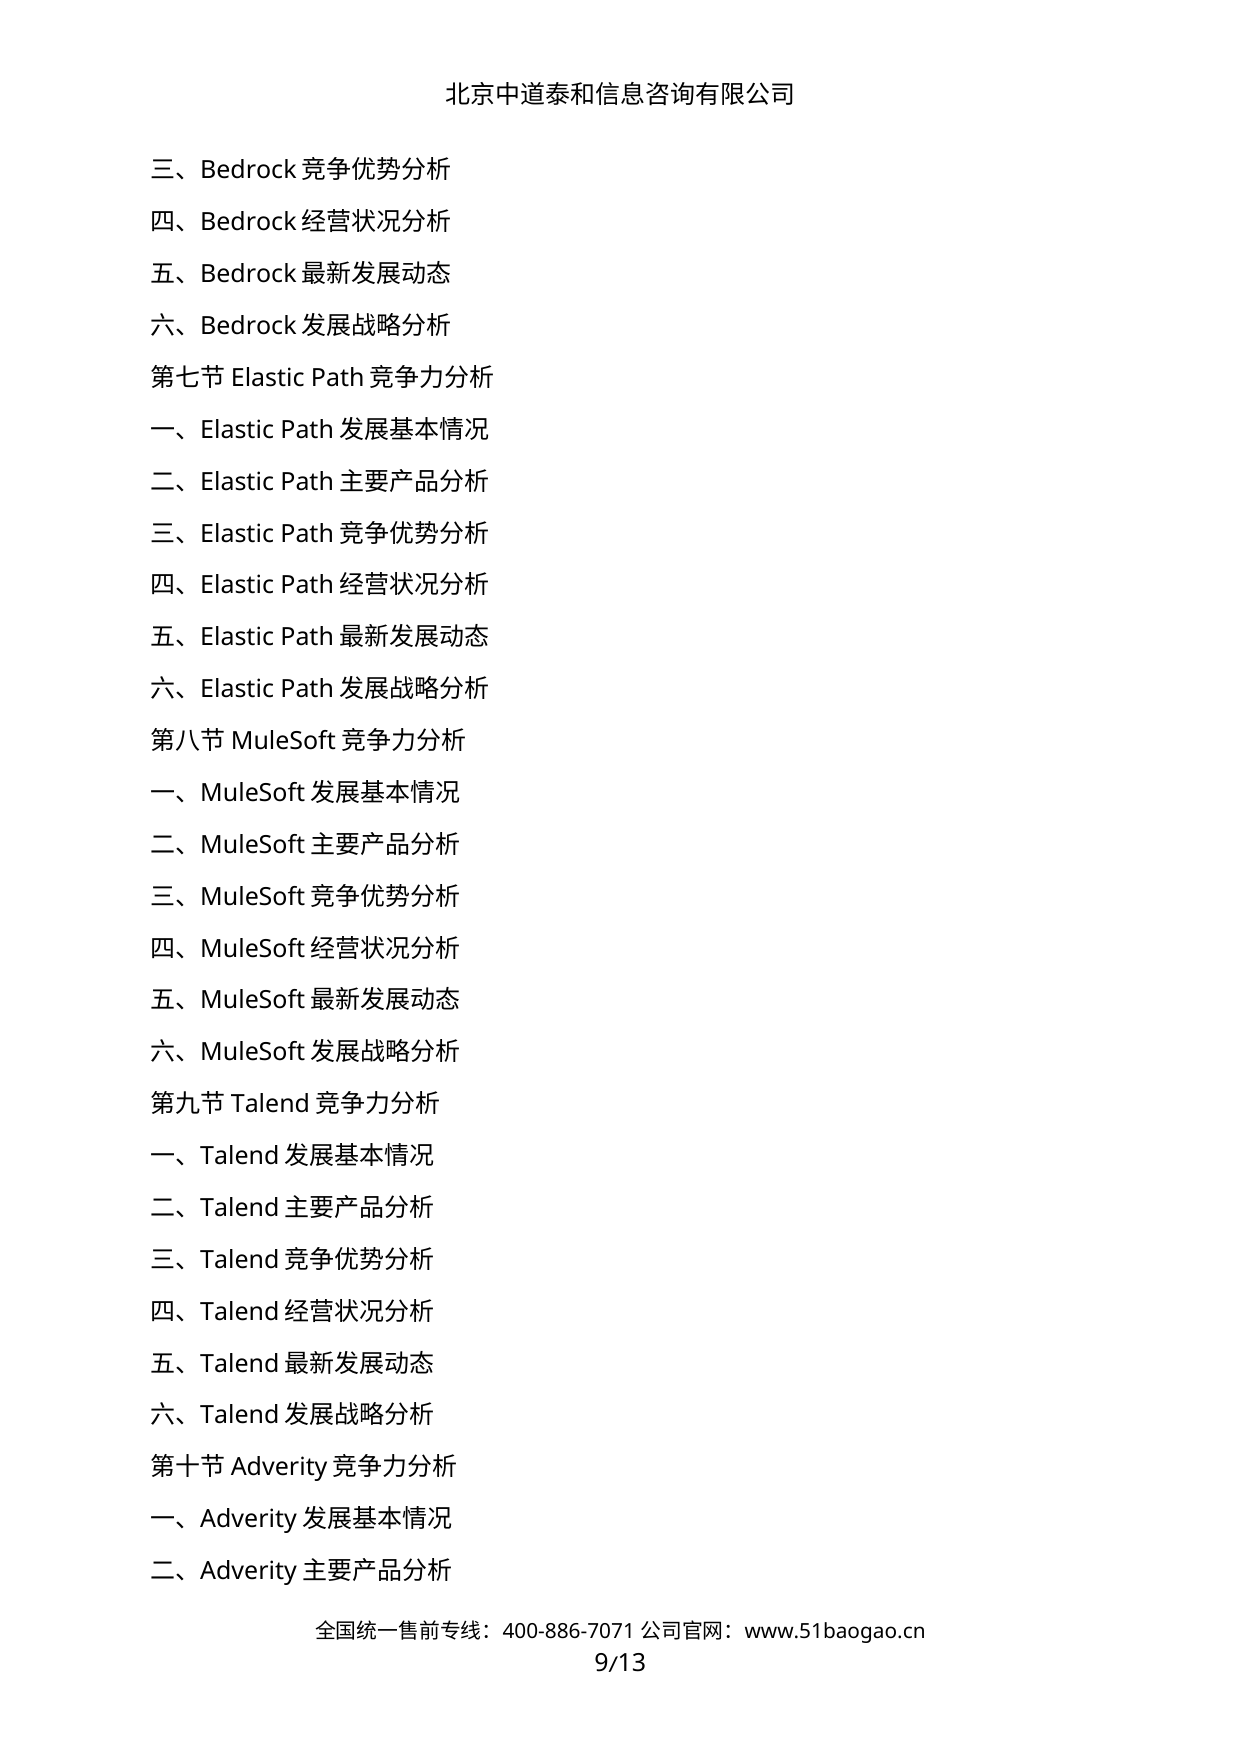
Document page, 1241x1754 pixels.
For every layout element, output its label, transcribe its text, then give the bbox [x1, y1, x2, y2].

text 三、Talend竞争优势分析 [150, 1239, 1090, 1276]
text 三、MuleSoft竞争优势分析 [150, 876, 1090, 912]
text 四、Talend经营状况分析 [150, 1291, 1090, 1327]
text 一、Talend发展基本情况 [150, 1136, 1090, 1172]
text 二、MuleSoft主要产品分析 [150, 824, 1090, 861]
text 二、Elastic Path主要产品分析 [150, 461, 1090, 497]
text 一、Elastic Path发展基本情况 [150, 409, 1090, 446]
text 四、Elastic Path经营状况分析 [150, 565, 1090, 601]
text 五、Bedrock最新发展动态 [150, 254, 1090, 290]
text 六、Bedrock发展战略分析 [150, 306, 1090, 342]
text 四、Bedrock经营状况分析 [150, 202, 1090, 238]
text 二、Adverity主要产品分析 [150, 1551, 1090, 1587]
text 三、Elastic Path竞争优势分析 [150, 513, 1090, 549]
text 第八节 MuleSoft竞争力分析 [150, 721, 1090, 757]
text 六、MuleSoft发展战略分析 [150, 1032, 1090, 1068]
text 第十节 Adverity竞争力分析 [150, 1447, 1090, 1483]
text 第九节 Talend竞争力分析 [150, 1084, 1090, 1120]
text 六、Talend发展战略分析 [150, 1395, 1090, 1431]
text 三、Bedrock竞争优势分析 [150, 150, 1090, 186]
text 六、Elastic Path发展战略分析 [150, 669, 1090, 705]
text 第七节 Elastic Path竞争力分析 [150, 357, 1090, 394]
text 一、Adverity发展基本情况 [150, 1499, 1090, 1535]
text 五、Talend最新发展动态 [150, 1343, 1090, 1379]
text 二、Talend主要产品分析 [150, 1187, 1090, 1224]
text 四、MuleSoft经营状况分析 [150, 928, 1090, 964]
text 五、MuleSoft最新发展动态 [150, 980, 1090, 1016]
text 一、MuleSoft发展基本情况 [150, 772, 1090, 809]
text 五、Elastic Path最新发展动态 [150, 617, 1090, 653]
